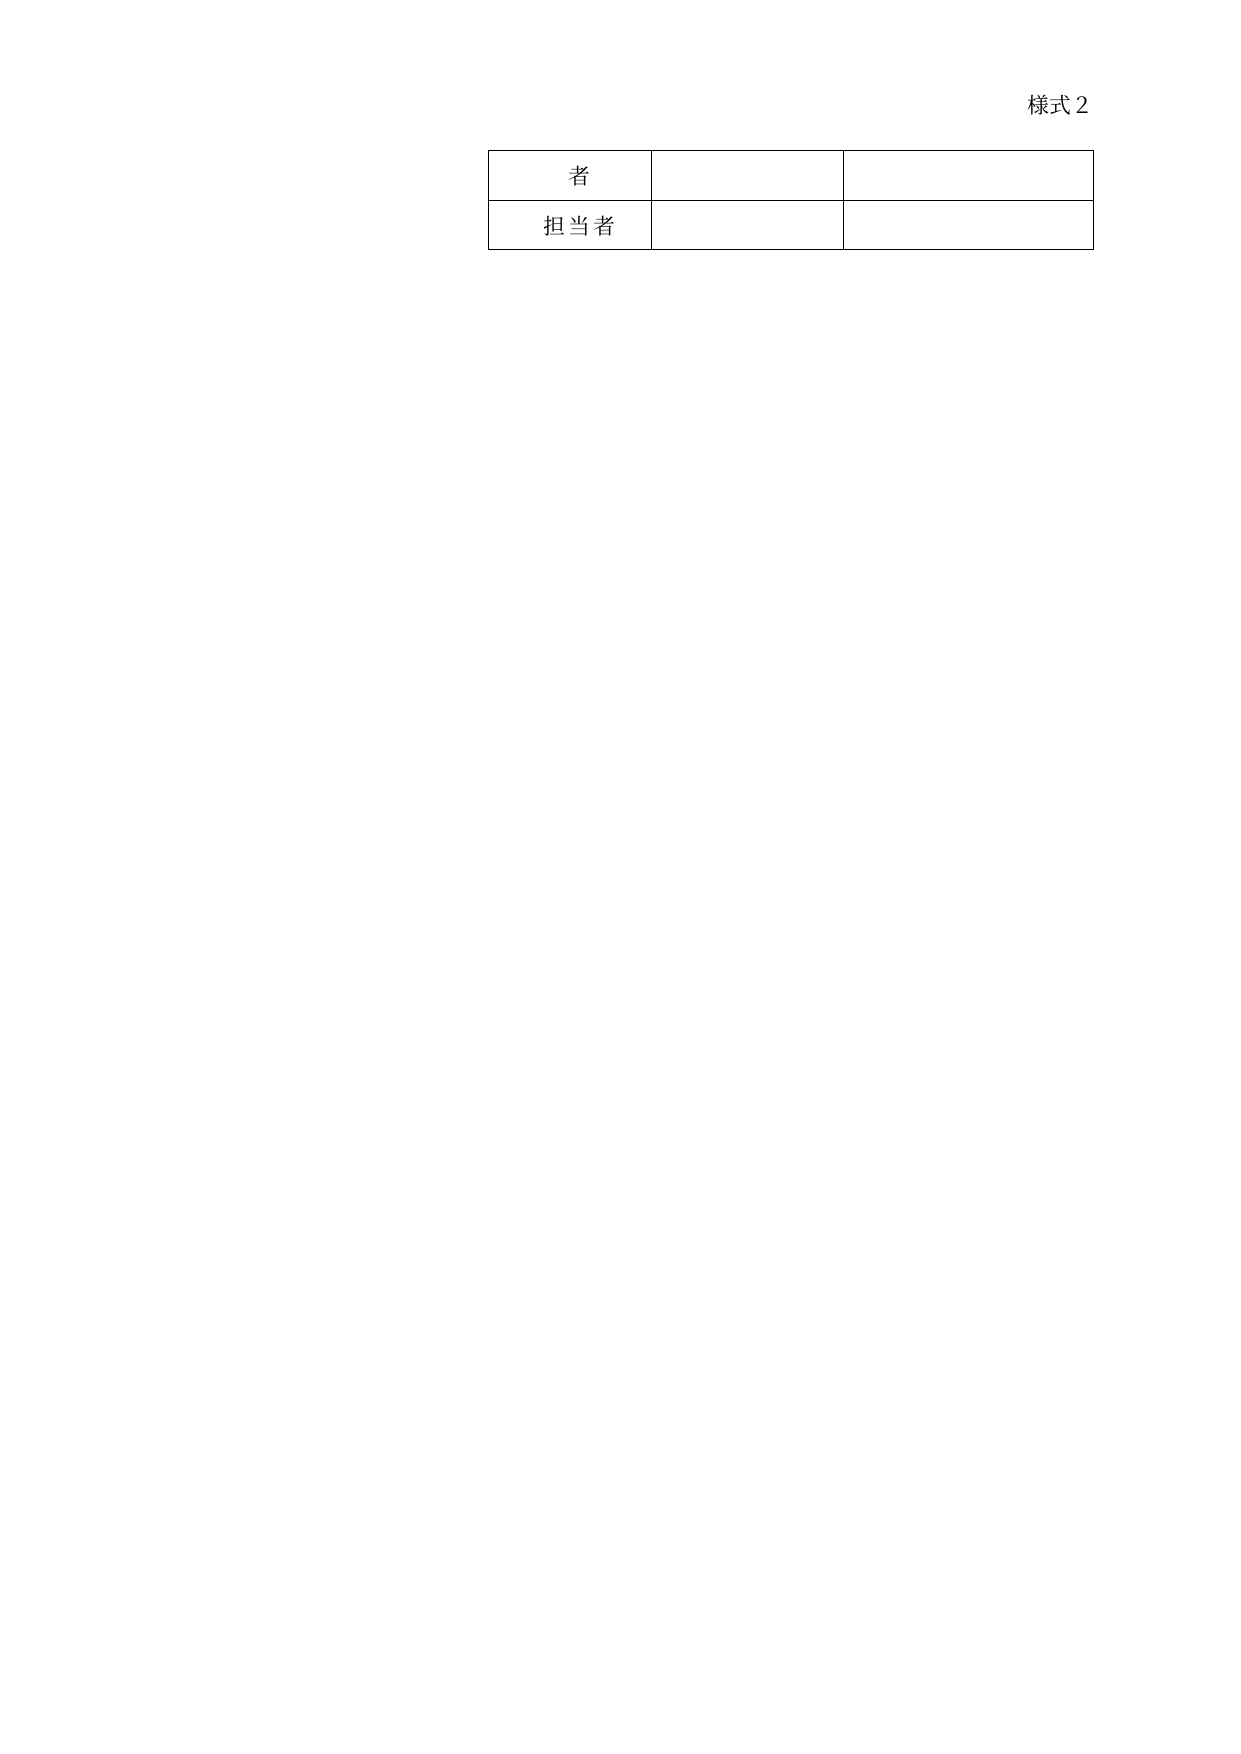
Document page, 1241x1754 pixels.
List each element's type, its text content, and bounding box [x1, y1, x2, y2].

table_cell [652, 151, 843, 199]
table_cell 本件責任者 [489, 151, 651, 199]
table_cell [652, 201, 843, 249]
table_cell [844, 201, 1093, 249]
table_cell [844, 151, 1093, 199]
table_cell 担当者 [489, 201, 651, 249]
